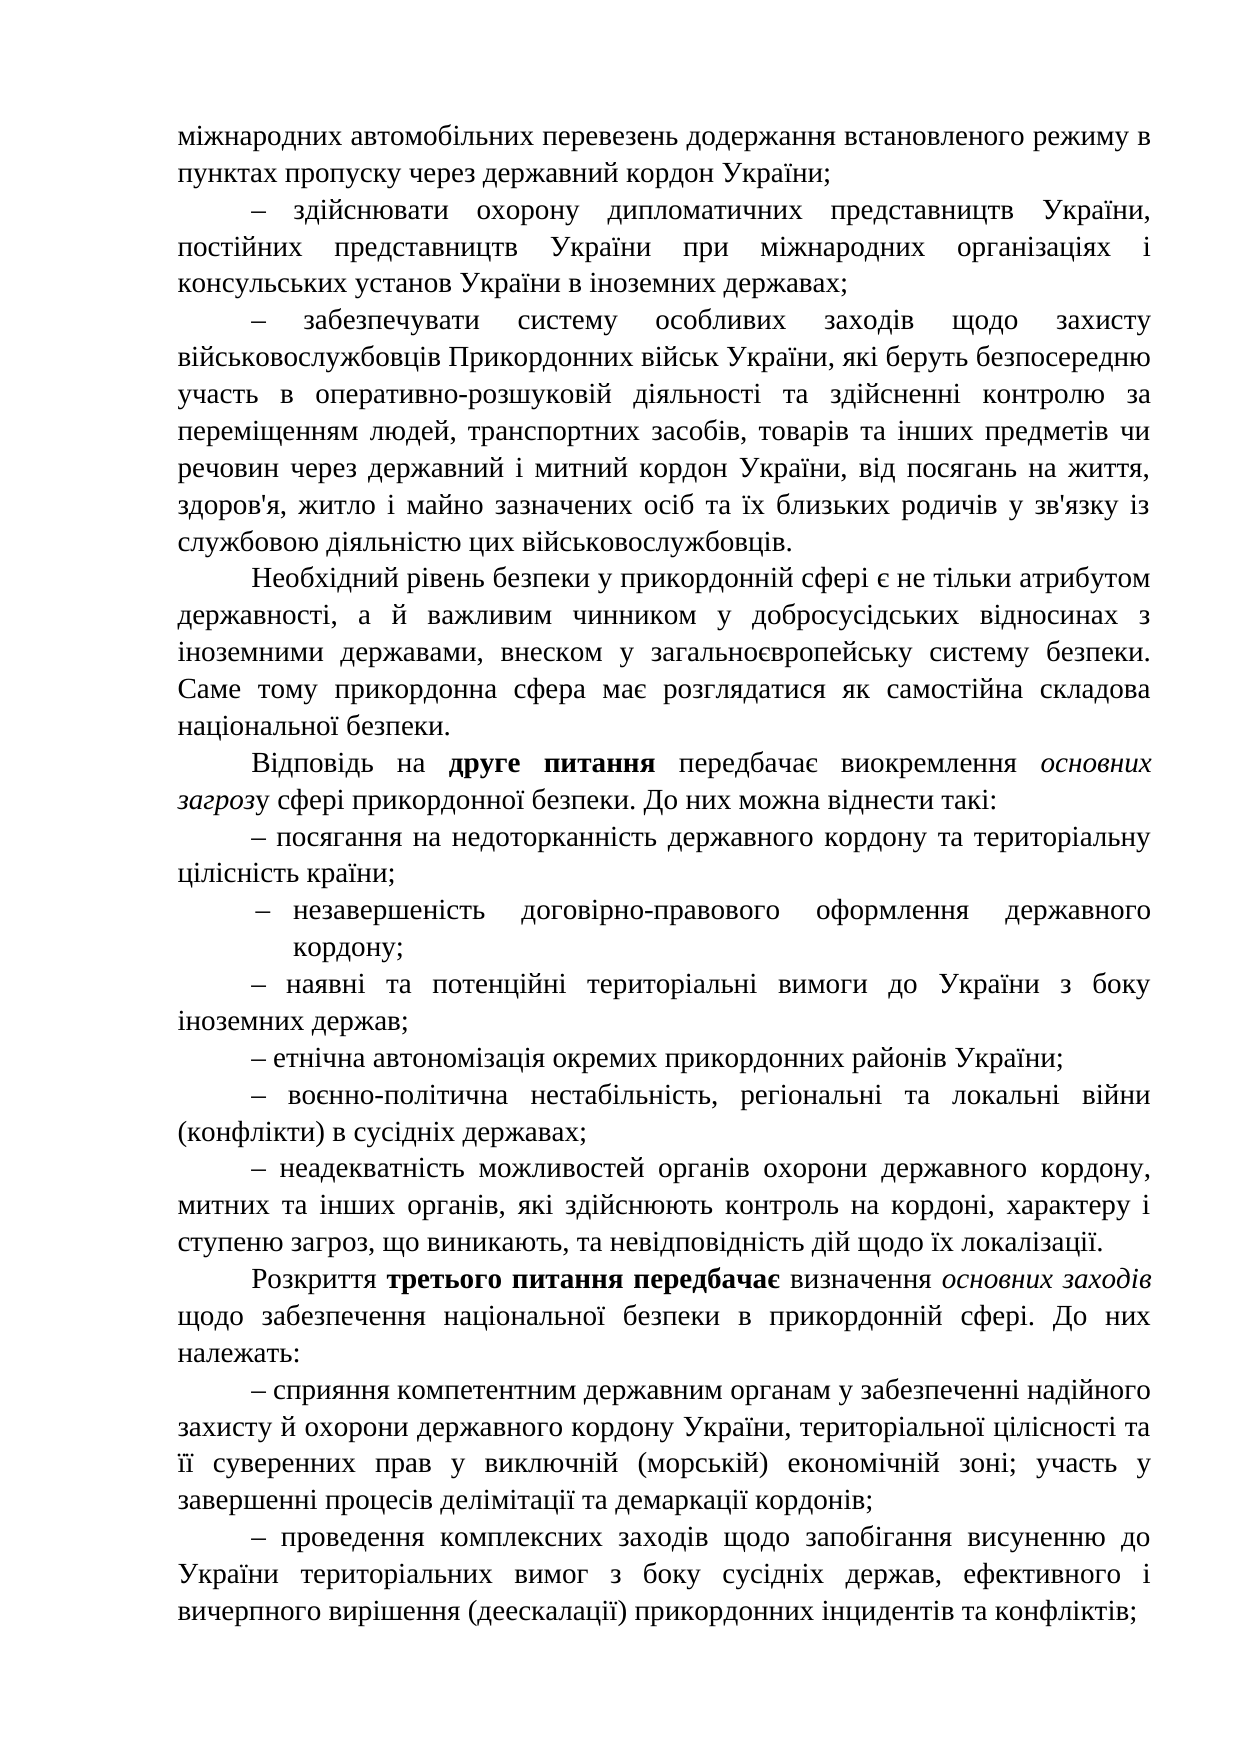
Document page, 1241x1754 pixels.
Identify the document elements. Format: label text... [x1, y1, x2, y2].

list незавершеність договірно-правового оформлення державного кордону; [255, 892, 1152, 963]
text – проведення комплексних заходів щодо запобігання висуненню до України територіальних вимог з боку сусідніх держав, ефективного і вичерпного вирішення (деескалації) прикордонних інцидентів та конфліктів; [177, 1519, 1152, 1627]
text – воєнно-політична нестабільність, регіональні та локальні війни (конфлікти) в сусідніх державах; [177, 1077, 1152, 1147]
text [177, 118, 1152, 188]
text – сприяння компетентним державним органам у забезпеченні надійного захисту й охорони державного кордону України, територіальної цілісності та її суверенних прав у виключній (морській) економічній зоні; участь у завершенні процесів делімітації та демаркації кордонів; [177, 1372, 1152, 1516]
text – етнічна автономізація окремих прикордонних районів України; [177, 1040, 1152, 1073]
text Необхідний рівень безпеки у прикордонній сфері є не тільки атрибутом державності, а й важливим чинником у добросусідських відносинах з іноземними державами, внеском у загальноєвропейську систему безпеки. Саме тому прикордонна сфера має розглядатися як самостійна складова національної безпеки. [177, 561, 1152, 742]
text – посягання на недоторканність державного кордону та територіальну цілісність країни; [177, 819, 1152, 889]
text Розкриття третього питання передбачає визначення основних заходів щодо забезпечення національної безпеки в прикордонній сфері. До них належать: [177, 1261, 1152, 1368]
text Відповідь на друге питання передбачає виокремлення основних загрозу сфері прикордонної безпеки. До них можна віднести такі: [177, 745, 1152, 815]
text – наявні та потенційні територіальні вимоги до України з боку іноземних держав; [177, 966, 1152, 1037]
text – неадекватність можливостей органів охорони державного кордону, митних та інших органів, які здійснюють контроль на кордоні, характеру і ступеню загроз, що виникають, та невідповідність дій щодо їх локалізації. [177, 1151, 1152, 1258]
text – забезпечувати систему особливих заходів щодо захисту військовослужбовців Прикордонних військ України, які беруть безпосередню участь в оперативно-розшуковій діяльності та здійсненні контролю за переміщенням людей, транспортних засобів, товарів та інших предметів чи речовин через державний і митний кордон України, від посягань на життя, здоров'я, житло і майно зазначених осіб та їх близьких родичів у зв'язку із службовою діяльністю цих військовослужбовців. [177, 302, 1152, 557]
text – здійснювати охорону дипломатичних представництв України, постійних представництв України при міжнародних організаціях і консульських установ України в іноземних державах; [177, 192, 1152, 299]
